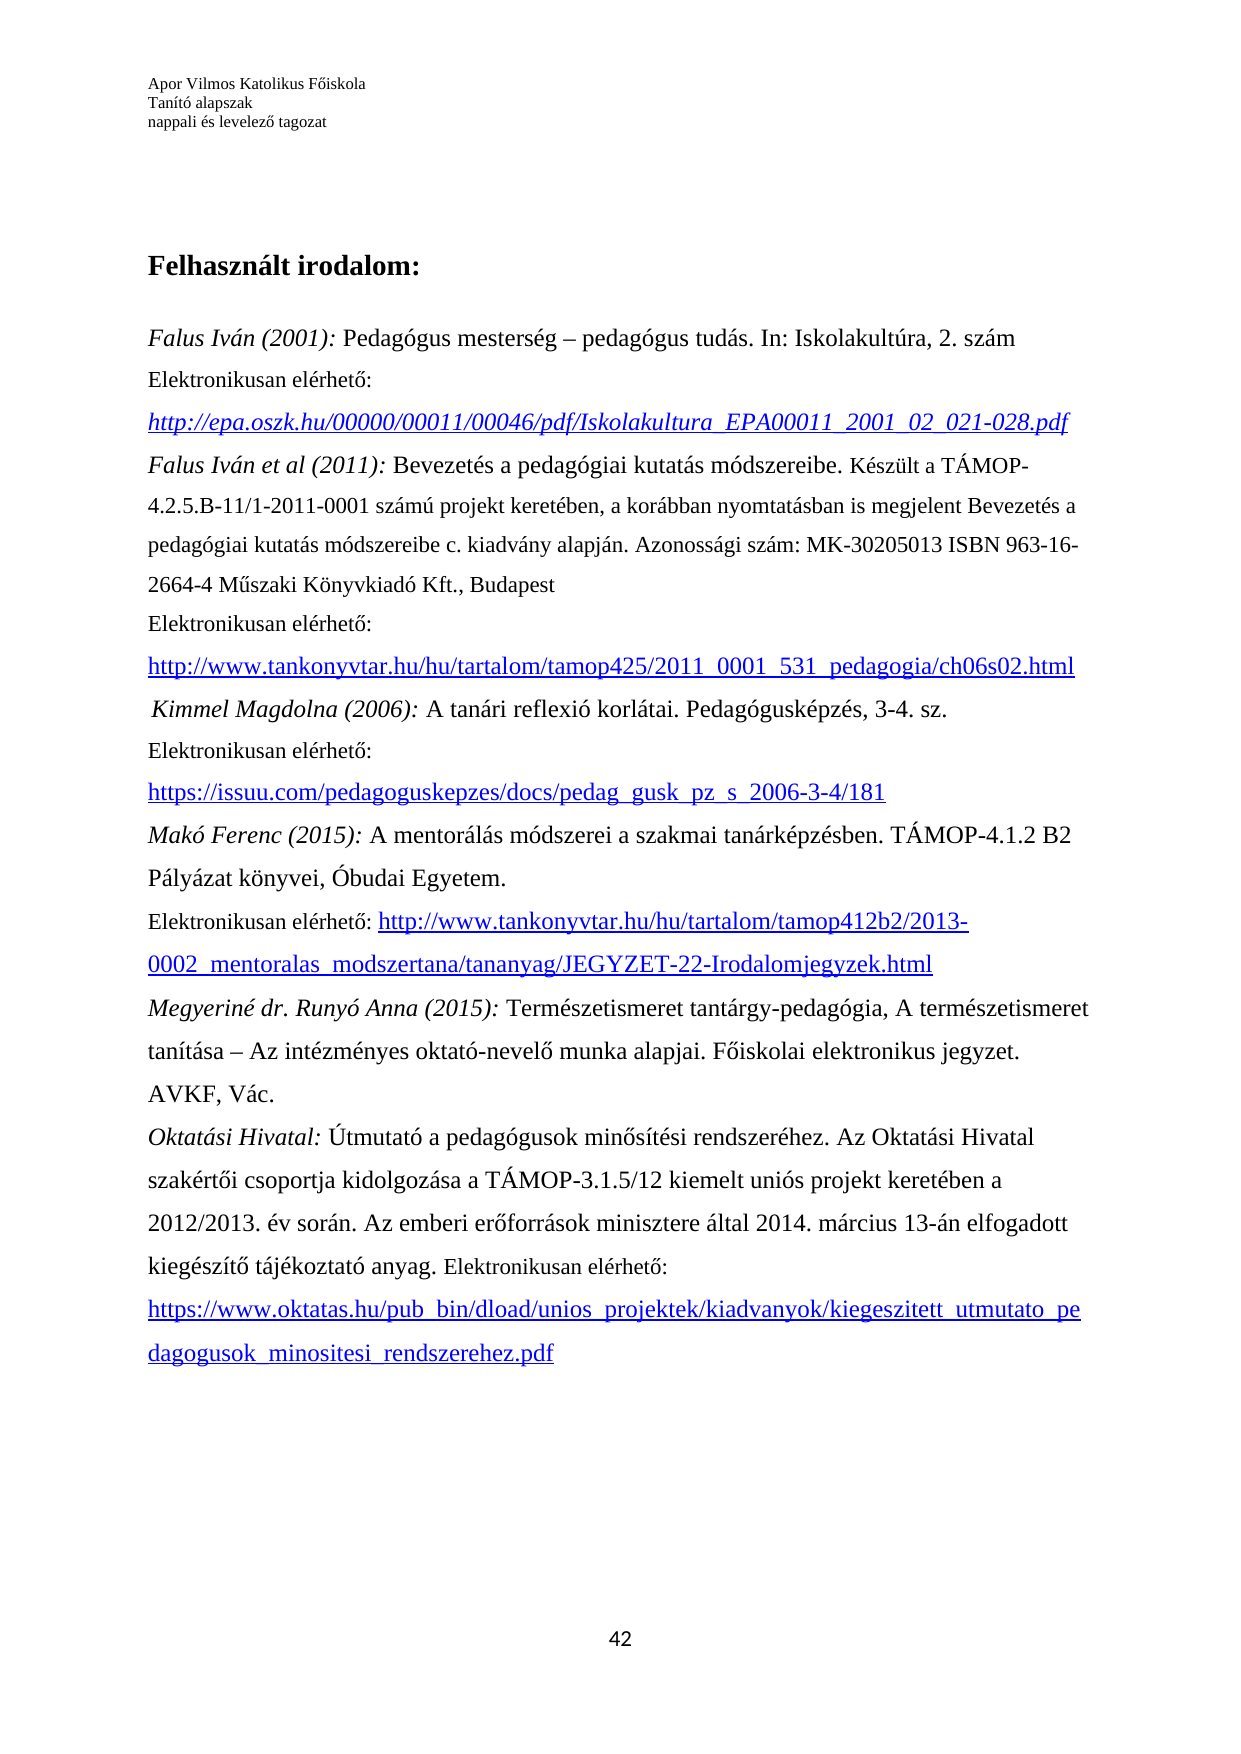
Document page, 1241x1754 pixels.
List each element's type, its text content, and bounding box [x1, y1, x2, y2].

text Oktatási Hivatal: Útmutató a pedagógusok minősítési rendszeréhez. Az Oktatási Hivatal szakértői csoportja kidolgozása a TÁMOP-3.1.5/12 kiemelt uniós projekt keretében a 2012/2013. év során. Az emberi erőforrások minisztere által 2014. március 13-án elfogadott kiegészítő tájékoztató anyag. Elektronikusan elérhető: https://www.oktatas.hu/pub_bin/dload/unios_projektek/kiadvanyok/kiegeszitett_utmutato_pedagogusok_minositesi_rendszerehez.pdf [148, 1122, 1093, 1366]
text Elektronikusan elérhető: http://epa.oszk.hu/00000/00011/00046/pdf/Iskolakultura_EPA00011_2001_02_021-028.pdf [148, 366, 1093, 436]
text Falus Iván (2001): Pedagógus mesterség – pedagógus tudás. In: Iskolakultúra, 2. szám [148, 323, 1093, 352]
text Falus Iván et al (2011): Bevezetés a pedagógiai kutatás módszereibe. Készült a TÁMOP-4.2.5.B-11/1-2011-0001 számú projekt keretében, a korábban nyomtatásban is megjelent Bevezetés a pedagógiai kutatás módszereibe c. kiadvány alapján. Azonossági szám: MK-30205013 ISBN 963-16-2664-4 Műszaki Könyvkiadó Kft., Budapest [148, 450, 1093, 597]
text Elektronikusan elérhető: http://www.tankonyvtar.hu/hu/tartalom/tamop425/2011_0001_531_pedagogia/ch06s02.html [148, 611, 1093, 680]
text Megyeriné dr. Runyó Anna (2015): Természetismeret tantárgy-pedagógia, A természetismeret tanítása – Az intézményes oktató-nevelő munka alapjai. Főiskolai elektronikus jegyzet. AVKF, Vác. [148, 993, 1093, 1108]
text Makó Ferenc (2015): A mentorálás módszerei a szakmai tanárképzésben. TÁMOP-4.1.2 B2 Pályázat könyvei, Óbudai Egyetem. [148, 820, 1093, 892]
text https://issuu.com/pedagoguskepzes/docs/pedag_gusk_pz_s_2006-3-4/181 [148, 777, 1093, 806]
text Elektronikusan elérhető: [148, 737, 1093, 764]
text Elektronikusan elérhető: http://www.tankonyvtar.hu/hu/tartalom/tamop412b2/2013-0002_mentoralas_modszertana/tananyag/JEGYZET-22-Irodalomjegyzek.html [148, 906, 1093, 978]
subtitle Felhasznált irodalom: [148, 248, 1093, 281]
text Kimmel Magdolna (2006): A tanári reflexió korlátai. Pedagógusképzés, 3-4. sz. [148, 694, 1093, 723]
